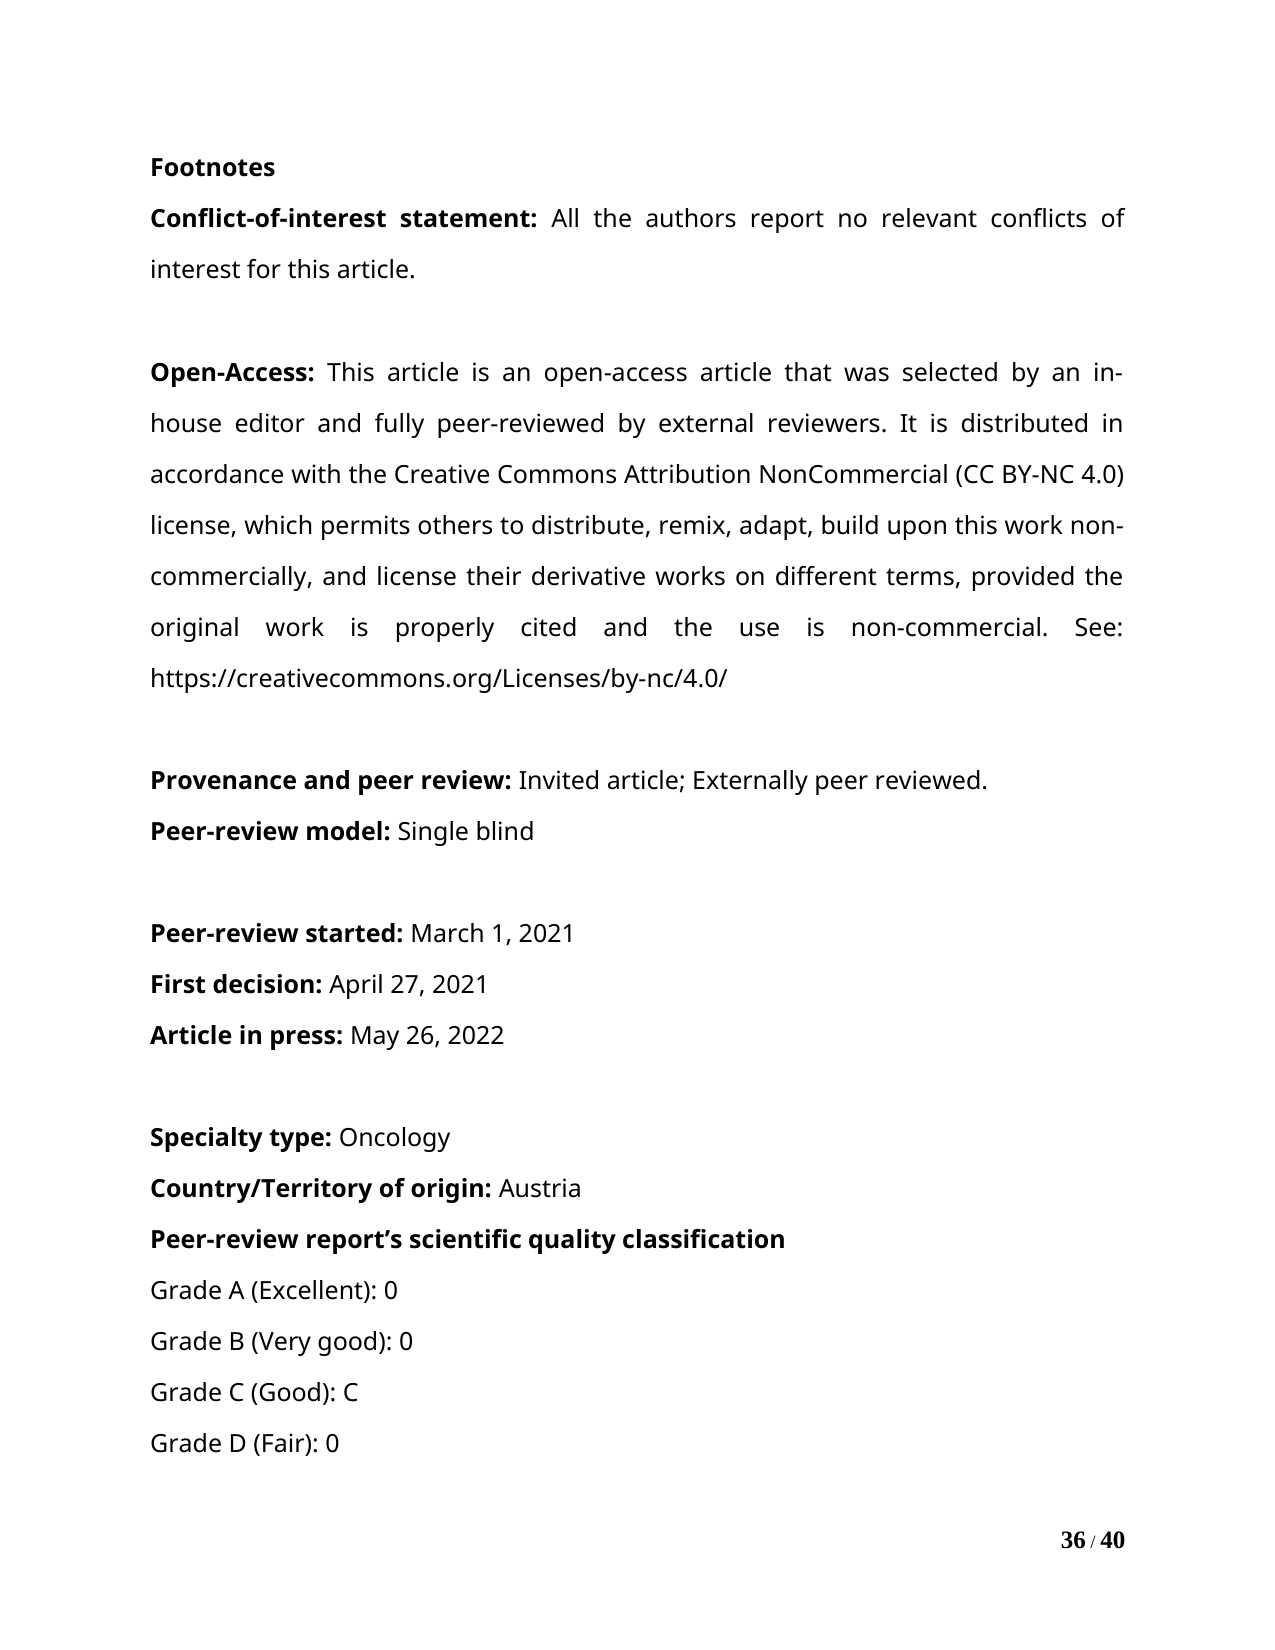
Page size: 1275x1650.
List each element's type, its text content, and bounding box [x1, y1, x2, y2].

text Conflict-of-interest statement: All the authors report no relevant conflicts of interest for this article. [150, 201, 1125, 286]
text Article in press: May 26, 2022 [150, 1018, 1125, 1052]
text Footnotes [150, 150, 1125, 184]
text Peer-review model: Single blind [150, 813, 1125, 848]
text Provenance and peer review: Invited article; Externally peer reviewed. [150, 762, 1125, 797]
text Grade D (Fair): 0 [150, 1426, 1125, 1460]
text Peer-review report’s scientific quality classification [150, 1222, 1125, 1256]
text Grade B (Very good): 0 [150, 1324, 1125, 1358]
text Country/Territory of origin: Austria [150, 1171, 1125, 1205]
text Open-Access: This article is an open-access article that was selected by an in-house editor and fully peer-reviewed by external reviewers. It is distributed in accordance with the Creative Commons Attribution NonCommercial (CC BY-NC 4.0) license, which permits others to distribute, remix, adapt, build upon this work non-commercially, and license their derivative works on different terms, provided the original work is properly cited and the use is non-commercial. See: https://creativecommons.org/Licenses/by-nc/4.0/ [150, 354, 1125, 694]
text First decision: April 27, 2021 [150, 967, 1125, 1001]
text Grade C (Good): C [150, 1375, 1125, 1409]
text Grade A (Excellent): 0 [150, 1273, 1125, 1307]
text Specialty type: Oncology [150, 1120, 1125, 1154]
text Peer-review started: March 1, 2021 [150, 916, 1125, 950]
